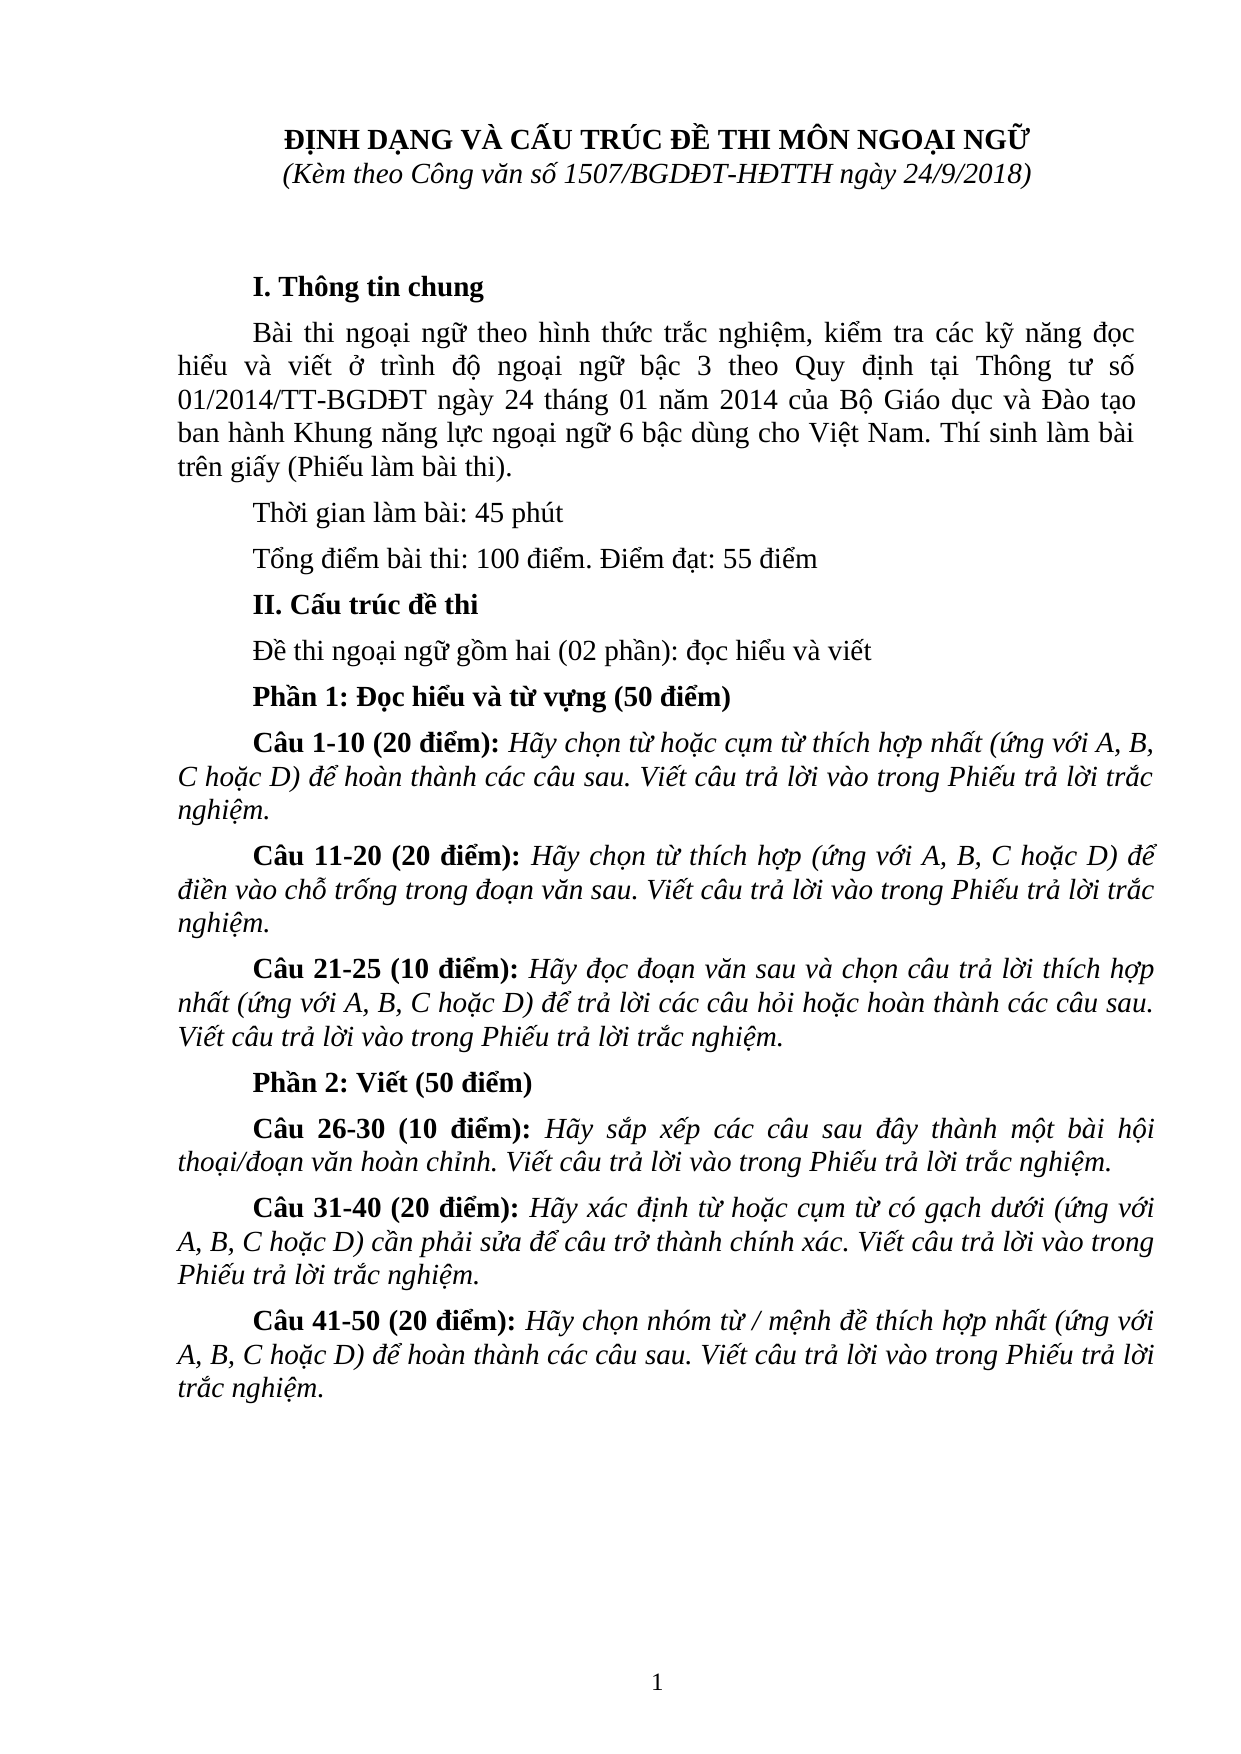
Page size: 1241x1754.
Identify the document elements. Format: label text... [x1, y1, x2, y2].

text ĐỊNH DẠNG VÀ CẤU TRÚC ĐỀ THI MÔN NGOẠI NGỮ [177, 122, 1137, 156]
text Tổng điểm bài thi: 100 điểm. Điểm đạt: 55 điểm [177, 541, 1137, 575]
text Câu 11-20 (20 điểm): Hãy chọn từ thích hợp (ứng với A, B, C hoặc D) để điền vào chỗ trống trong đoạn văn sau. Viết câu trả lời vào trong Phiếu trả lời trắc nghiệm. [177, 838, 1156, 939]
text Câu 26-30 (10 điểm): Hãy sắp xếp các câu sau đây thành một bài hội thoại/đoạn văn hoàn chỉnh. Viết câu trả lời vào trong Phiếu trả lời trắc nghiệm. [177, 1111, 1156, 1178]
text II. Cấu trúc đề thi [177, 587, 1137, 621]
text Phần 1: Đọc hiểu và từ vựng (50 điểm) [177, 679, 1137, 713]
text Câu 41-50 (20 điểm): Hãy chọn nhóm từ / mệnh đề thích hợp nhất (ứng với A, B, C hoặc D) để hoàn thành các câu sau. Viết câu trả lời vào trong Phiếu trả lời trắc nghiệm. [177, 1303, 1156, 1404]
list I. Thông tin chung [177, 269, 1137, 302]
text Câu 1-10 (20 điểm): Hãy chọn từ hoặc cụm từ thích hợp nhất (ứng với A, B, C hoặc D) để hoàn thành các câu sau. Viết câu trả lời vào trong Phiếu trả lời trắc nghiệm. [177, 725, 1156, 826]
text Phần 2: Viết (50 điểm) [177, 1065, 1156, 1098]
text Đề thi ngoại ngữ gồm hai (02 phần): đọc hiểu và viết [177, 633, 1137, 667]
text Thời gian làm bài: 45 phút [177, 495, 1137, 529]
text Câu 21-25 (10 điểm): Hãy đọc đoạn văn sau và chọn câu trả lời thích hợp nhất (ứng với A, B, C hoặc D) để trả lời các câu hỏi hoặc hoàn thành các câu sau. Viết câu trả lời vào trong Phiếu trả lời trắc nghiệm. [177, 952, 1156, 1052]
text Bài thi ngoại ngữ theo hình thức trắc nghiệm, kiểm tra các kỹ năng đọc hiểu và viết ở trình độ ngoại ngữ bậc 3 theo Quy định tại Thông tư số 01/2014/TT-BGDĐT ngày 24 tháng 01 năm 2014 của Bộ Giáo dục và Đào tạo ban hành Khung năng lực ngoại ngữ 6 bậc dùng cho Việt Nam. Thí sinh làm bài trên giấy (Phiếu làm bài thi). [177, 315, 1137, 483]
text Câu 31-40 (20 điểm): Hãy xác định từ hoặc cụm từ có gạch dưới (ứng với A, B, C hoặc D) cần phải sửa để câu trở thành chính xác. Viết câu trả lời vào trong Phiếu trả lời trắc nghiệm. [177, 1190, 1156, 1291]
text (Kèm theo Công văn số 1507/BGDĐT-HĐTTH ngày 24/9/2018) [177, 156, 1137, 189]
